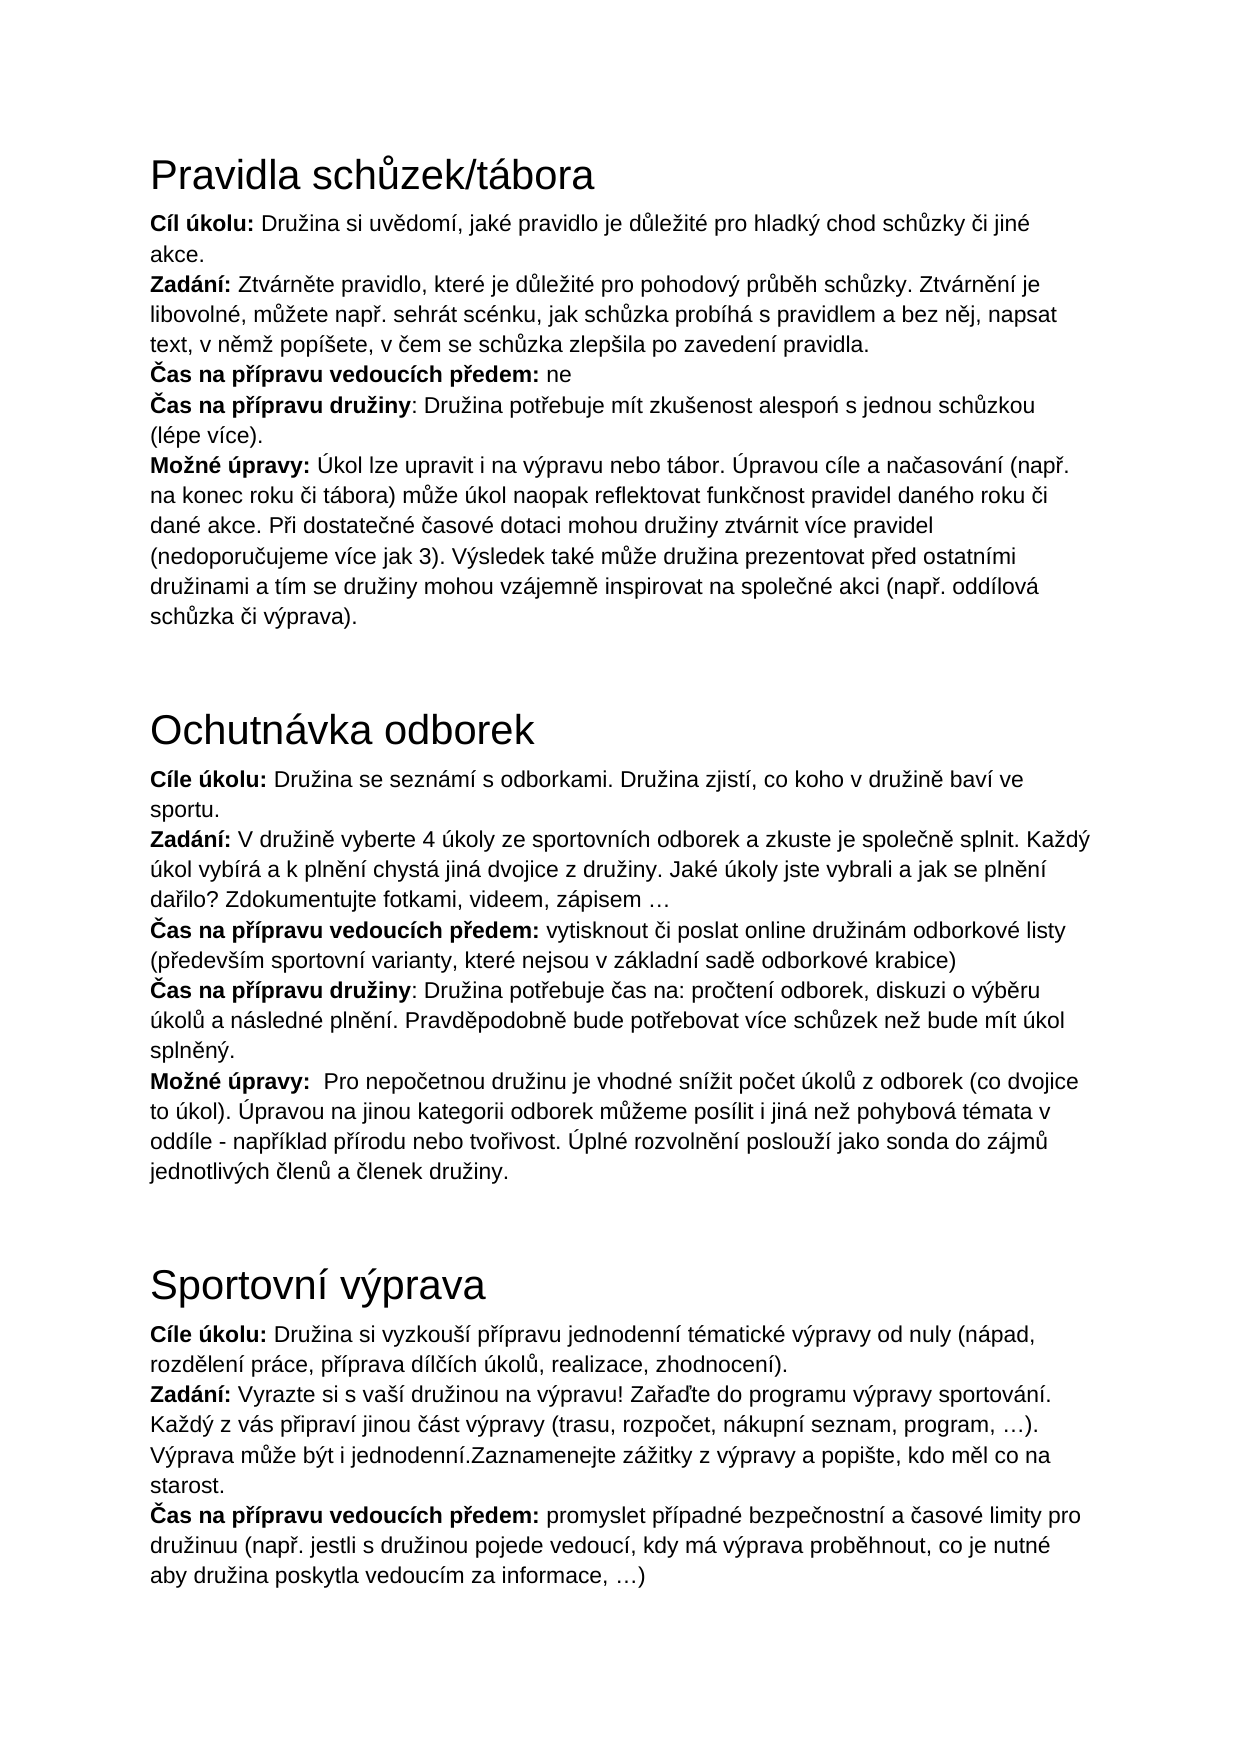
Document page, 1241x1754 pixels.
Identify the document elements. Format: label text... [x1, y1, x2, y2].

text Čas na přípravu vedoucích předem: promyslet případné bezpečnostní a časové limity pro družinuu (např. jestli s družinou pojede vedoucí, kdy má výprava proběhnout, co je nutné aby družina poskytla vedoucím za informace, …) [150, 1502, 1090, 1589]
text Cíl úkolu: Družina si uvědomí, jaké pravidlo je důležité pro hladký chod schůzky či jiné akce. [150, 210, 1090, 267]
text Možné úpravy: Pro nepočetnou družinu je vhodné snížit počet úkolů z odborek (co dvojice to úkol). Úpravou na jinou kategorii odborek můžeme posílit i jiná než pohybová témata v oddíle - například přírodu nebo tvořivost. Úplné rozvolnění poslouží jako sonda do zájmů jednotlivých členů a členek družiny. [150, 1068, 1090, 1185]
text Zadání: Vyrazte si s vaší družinou na výpravu! Zařaďte do programu výpravy sportování. Každý z vás připraví jinou část výpravy (trasu, rozpočet, nákupní seznam, program, …). Výprava může být i jednodenní.Zaznamenejte zážitky z výpravy a popište, kdo měl co na starost. [150, 1381, 1090, 1498]
text Čas na přípravu družiny: Družina potřebuje mít zkušenost alespoń s jednou schůzkou (lépe více). [150, 392, 1090, 448]
subtitle Sportovní výprava [150, 1260, 1090, 1308]
text Cíle úkolu: Družina se seznámí s odborkami. Družina zjistí, co koho v družině baví ve sportu. [150, 766, 1090, 822]
text Cíle úkolu: Družina si vyzkouší přípravu jednodenní tématické výpravy od nuly (nápad, rozdělení práce, příprava dílčích úkolů, realizace, zhodnocení). [150, 1321, 1090, 1377]
text Možné úpravy: Úkol lze upravit i na výpravu nebo tábor. Úpravou cíle a načasování (např. na konec roku či tábora) může úkol naopak reflektovat funkčnost pravidel daného roku či dané akce. Při dostatečné časové dotaci mohou družiny ztvárnit více pravidel (nedoporučujeme více jak 3). Výsledek také může družina prezentovat před ostatními družinami a tím se družiny mohou vzájemně inspirovat na společné akci (např. oddílová schůzka či výprava). [150, 452, 1090, 629]
text Zadání: Ztvárněte pravidlo, které je důležité pro pohodový průběh schůzky. Ztvárnění je libovolné, můžete např. sehrát scénku, jak schůzka probíhá s pravidlem a bez něj, napsat text, v němž popíšete, v čem se schůzka zlepšila po zavedení pravidla. [150, 271, 1090, 358]
text Čas na přípravu vedoucích předem: ne [150, 361, 1090, 388]
subtitle Ochutnávka odborek [150, 705, 1090, 753]
text Čas na přípravu družiny: Družina potřebuje čas na: pročtení odborek, diskuzi o výběru úkolů a následné plnění. Pravděpodobně bude potřebovat více schůzek než bude mít úkol splněný. [150, 977, 1090, 1064]
text Zadání: V družině vyberte 4 úkoly ze sportovních odborek a zkuste je společně splnit. Každý úkol vybírá a k plnění chystá jiná dvojice z družiny. Jaké úkoly jste vybrali a jak se plnění dařilo? Zdokumentujte fotkami, videem, zápisem … [150, 826, 1090, 913]
subtitle Pravidla schůzek/tábora [150, 150, 1090, 198]
text Čas na přípravu vedoucích předem: vytisknout či poslat online družinám odborkové listy (především sportovní varianty, které nejsou v základní sadě odborkové krabice) [150, 917, 1090, 973]
